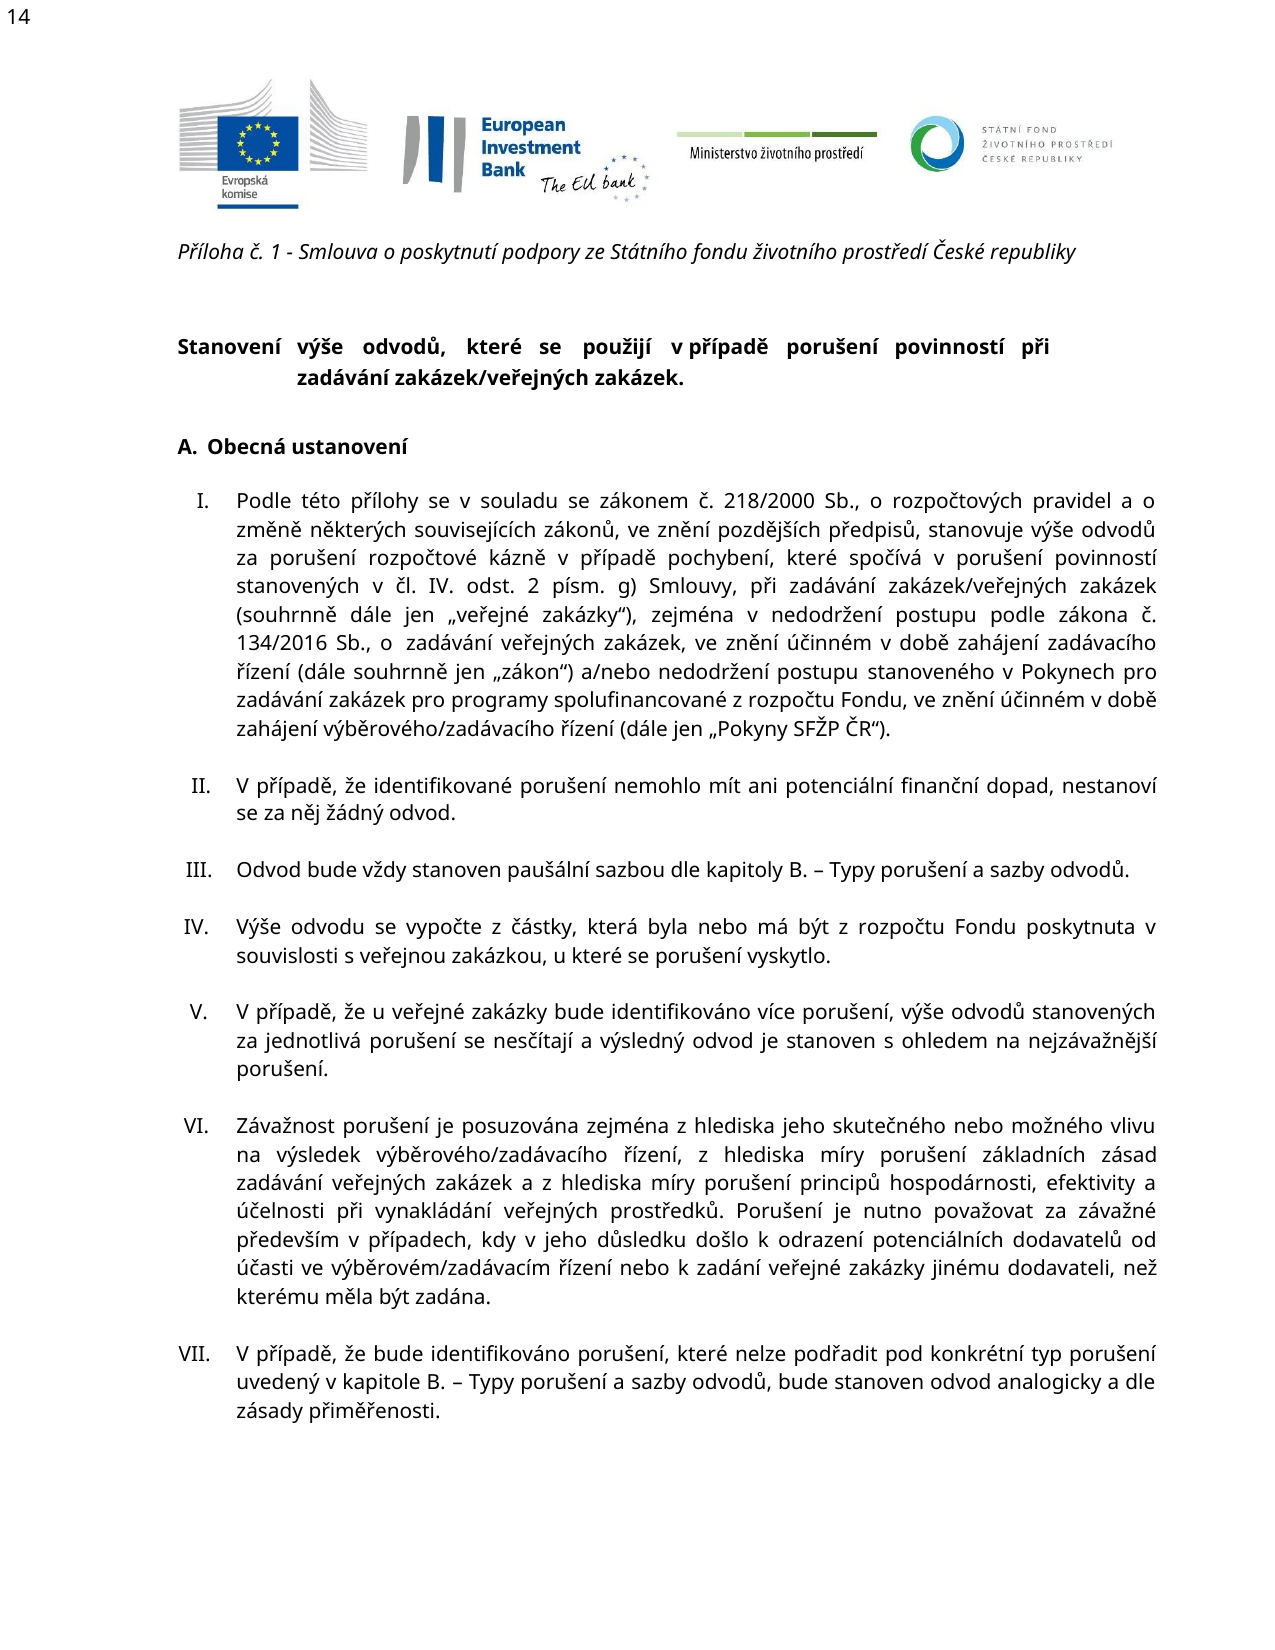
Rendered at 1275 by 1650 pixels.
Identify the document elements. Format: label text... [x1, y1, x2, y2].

list V případě, že bude identifikováno porušení, které nelze podřadit pod konkrétní typ porušení uvedený v kapitole B. – Typy porušení a sazby odvodů, bude stanoven odvod analogicky a dle zásady přiměřenosti. [178, 1339, 1157, 1424]
list Podle této přílohy se v souladu se zákonem č. 218/2000 Sb., o rozpočtových pravidel a o změně některých souvisejících zákonů, ve znění pozdějších předpisů, stanovuje výše odvodů za porušení rozpočtové kázně v případě pochybení, které spočívá v porušení povinností stanovených v čl. IV. odst. 2 písm. g) Smlouvy, při zadávání zakázek/veřejných zakázek (souhrnně dále jen „veřejné zakázky“), zejména v nedodržení postupu podle zákona č. 134/2016 Sb., o zadávání veřejných zakázek, ve znění účinném v době zahájení zadávacího řízení (dále souhrnně jen „zákon“) a/nebo nedodržení postupu stanoveného v Pokynech pro zadávání zakázek pro programy spolufinancované z rozpočtu Fondu, ve znění účinném v době zahájení výběrového/zadávacího řízení (dále jen „Pokyny SFŽP ČR“). [197, 486, 1157, 742]
list Závažnost porušení je posuzována zejména z hlediska jeho skutečného nebo možného vlivu na výsledek výběrového/zadávacího řízení, z hlediska míry porušení základních zásad zadávání veřejných zakázek a z hlediska míry porušení principů hospodárnosti, efektivity a účelnosti při vynakládání veřejných prostředků. Porušení je nutno považovat za závažné především v případech, kdy v jeho důsledku došlo k odrazení potenciálních dodavatelů od účasti ve výběrovém/zadávacím řízení nebo k zadání veřejné zakázky jinému dodavateli, než kterému měla být zadána. [184, 1111, 1157, 1310]
subtitle Stanovení výše odvodů, které se použijí v případě porušení povinností při zadávání zakázek/veřejných zakázek. [177, 332, 1157, 391]
text Příloha č. 1 - Smlouva o poskytnutí podpory ze Státního fondu životního prostředí České republiky [177, 237, 1171, 265]
list Obecná ustanovení [177, 432, 1171, 461]
list V případě, že identifikované porušení nemohlo mít ani potenciální finanční dopad, nestanoví se za něj žádný odvod. [191, 771, 1157, 827]
picture [177, 73, 1115, 213]
list Výše odvodu se vypočte z částky, která byla nebo má být z rozpočtu Fondu poskytnuta v souvislosti s veřejnou zakázkou, u které se porušení vyskytlo. [184, 912, 1157, 969]
list Odvod bude vždy stanoven paušální sazbou dle kapitoly B. – Typy porušení a sazby odvodů. [186, 855, 1171, 884]
list V případě, že u veřejné zakázky bude identifikováno více porušení, výše odvodů stanovených za jednotlivá porušení se nesčítají a výsledný odvod je stanoven s ohledem na nejzávažnější porušení. [189, 997, 1157, 1083]
